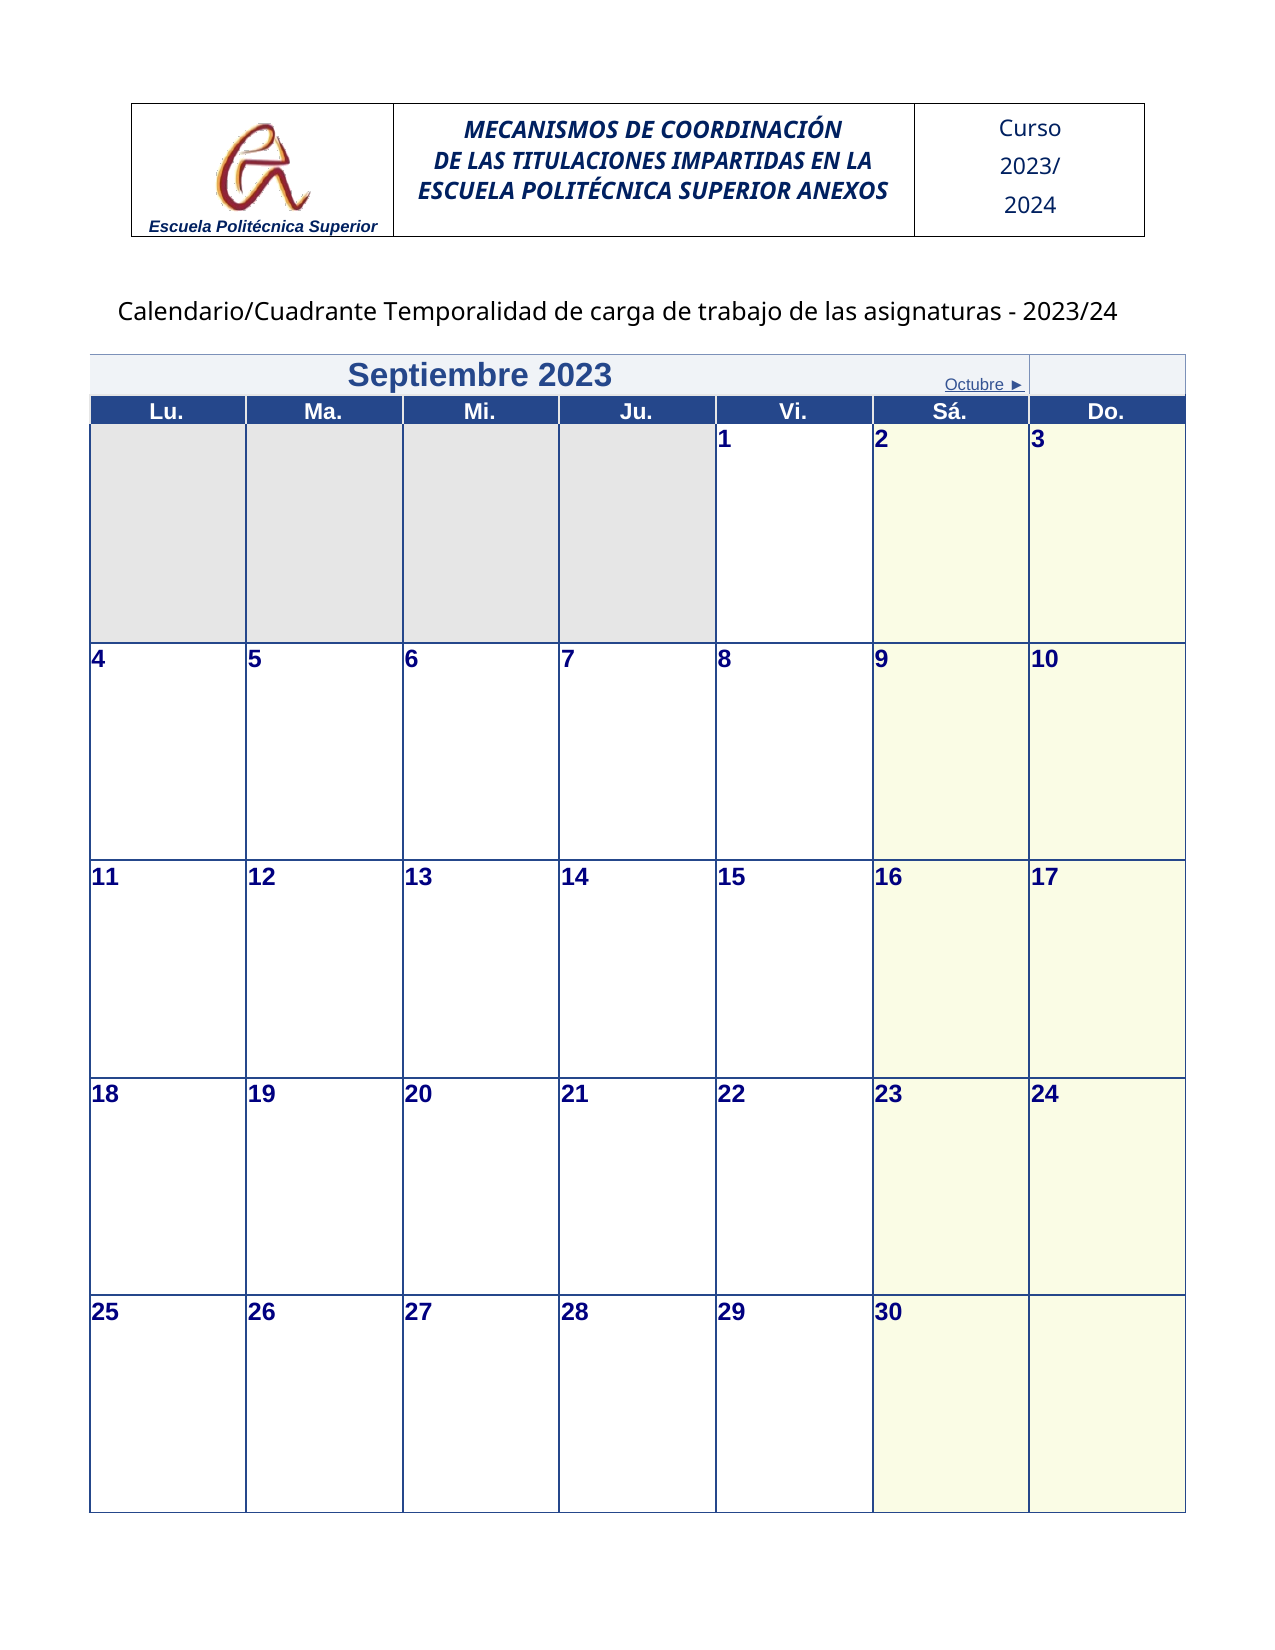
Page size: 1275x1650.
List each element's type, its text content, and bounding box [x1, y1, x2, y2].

table_cell 22 [717, 1079, 872, 1294]
table_cell Mi. [404, 396, 558, 424]
table_cell 21 [560, 1079, 715, 1294]
table_cell 4 [91, 644, 245, 859]
table_cell 5 [247, 644, 402, 859]
table_cell Lu. [91, 396, 245, 424]
table_cell 8 [717, 644, 872, 859]
table_cell 1 [717, 424, 872, 642]
table_cell [247, 424, 402, 642]
table_header Septiembre 2023 [90, 355, 873, 394]
table_cell Sá. [874, 396, 1028, 424]
table_cell [1030, 1296, 1185, 1512]
table_cell 23 [874, 1079, 1028, 1294]
table_cell 30 [874, 1296, 1028, 1512]
table_cell 26 [247, 1296, 402, 1512]
table_cell 13 [404, 861, 558, 1077]
table_cell [91, 424, 245, 642]
table_cell Ju. [560, 396, 715, 424]
table_cell 29 [717, 1296, 872, 1512]
table_cell 20 [404, 1079, 558, 1294]
table_cell Do. [1030, 396, 1185, 424]
table_cell 12 [247, 861, 402, 1077]
text Calendario/Cuadrante Temporalidad de carga de trabajo de las asignaturas - 2023/24 [117, 294, 1185, 328]
table_cell 6 [404, 644, 558, 859]
table_cell 2 [874, 424, 1028, 642]
table_header [1030, 355, 1185, 394]
table_cell 28 [560, 1296, 715, 1512]
table_cell 15 [717, 861, 872, 1077]
table_cell 24 [1030, 1079, 1185, 1294]
table_cell 10 [1030, 644, 1185, 859]
table_cell 25 [91, 1296, 245, 1512]
table_cell 7 [560, 644, 715, 859]
table_header Octubre ► [873, 355, 1029, 394]
table_cell 3 [1030, 424, 1185, 642]
table_cell Vi. [717, 396, 872, 424]
table_cell 17 [1030, 861, 1185, 1077]
table_cell 9 [874, 644, 1028, 859]
table_cell 18 [91, 1079, 245, 1294]
table_cell [560, 424, 715, 642]
table_cell 27 [404, 1296, 558, 1512]
table_cell 11 [91, 861, 245, 1077]
table_cell [404, 424, 558, 642]
table_cell 16 [874, 861, 1028, 1077]
table_cell 19 [247, 1079, 402, 1294]
table_cell Ma. [247, 396, 402, 424]
table_cell 14 [560, 861, 715, 1077]
picture [205, 118, 320, 217]
